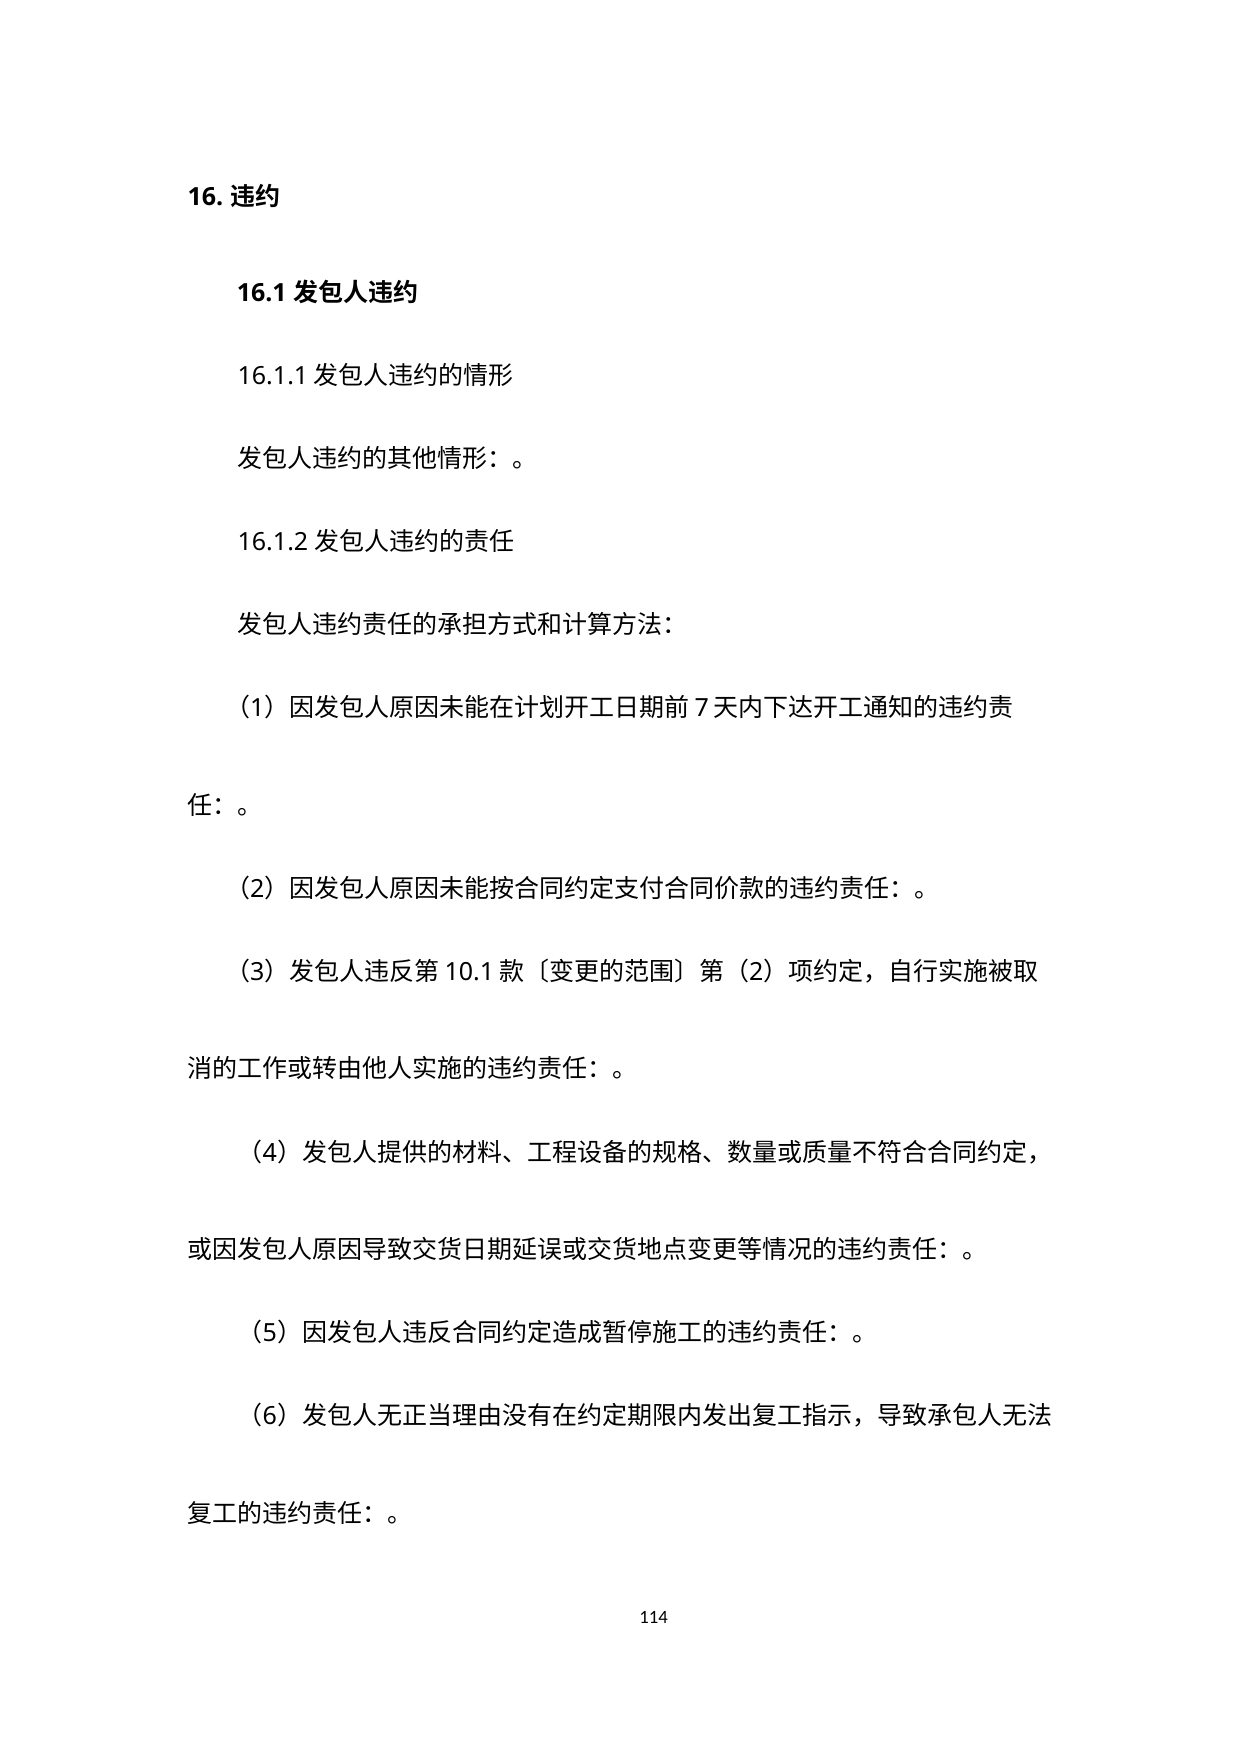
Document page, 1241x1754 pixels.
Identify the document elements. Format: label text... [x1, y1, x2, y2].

text 16. 违约 [187, 162, 1053, 227]
text 发包人违约责任的承担方式和计算方法： [187, 590, 1053, 655]
text （5）因发包人违反合同约定造成暂停施工的违约责任：。 [187, 1298, 1053, 1363]
text （1）因发包人原因未能在计划开工日期前7天内下达开工通知的违约责任：。 [187, 673, 1053, 836]
text 16.1.2 发包人违约的责任 [187, 507, 1053, 572]
text （4）发包人提供的材料、工程设备的规格、数量或质量不符合合同约定，或因发包人原因导致交货日期延误或交货地点变更等情况的违约责任：。 [187, 1118, 1053, 1280]
text （2）因发包人原因未能按合同约定支付合同价款的违约责任：。 [187, 854, 1053, 919]
text （6）发包人无正当理由没有在约定期限内发出复工指示，导致承包人无法复工的违约责任：。 [187, 1381, 1053, 1544]
text （3）发包人违反第10.1款〔变更的范围〕第（2）项约定，自行实施被取消的工作或转由他人实施的违约责任：。 [187, 937, 1053, 1099]
text 发包人违约的其他情形：。 [187, 424, 1053, 489]
text 16.1.1发包人违约的情形 [187, 341, 1053, 406]
text 16.1 发包人违约 [187, 258, 1053, 323]
